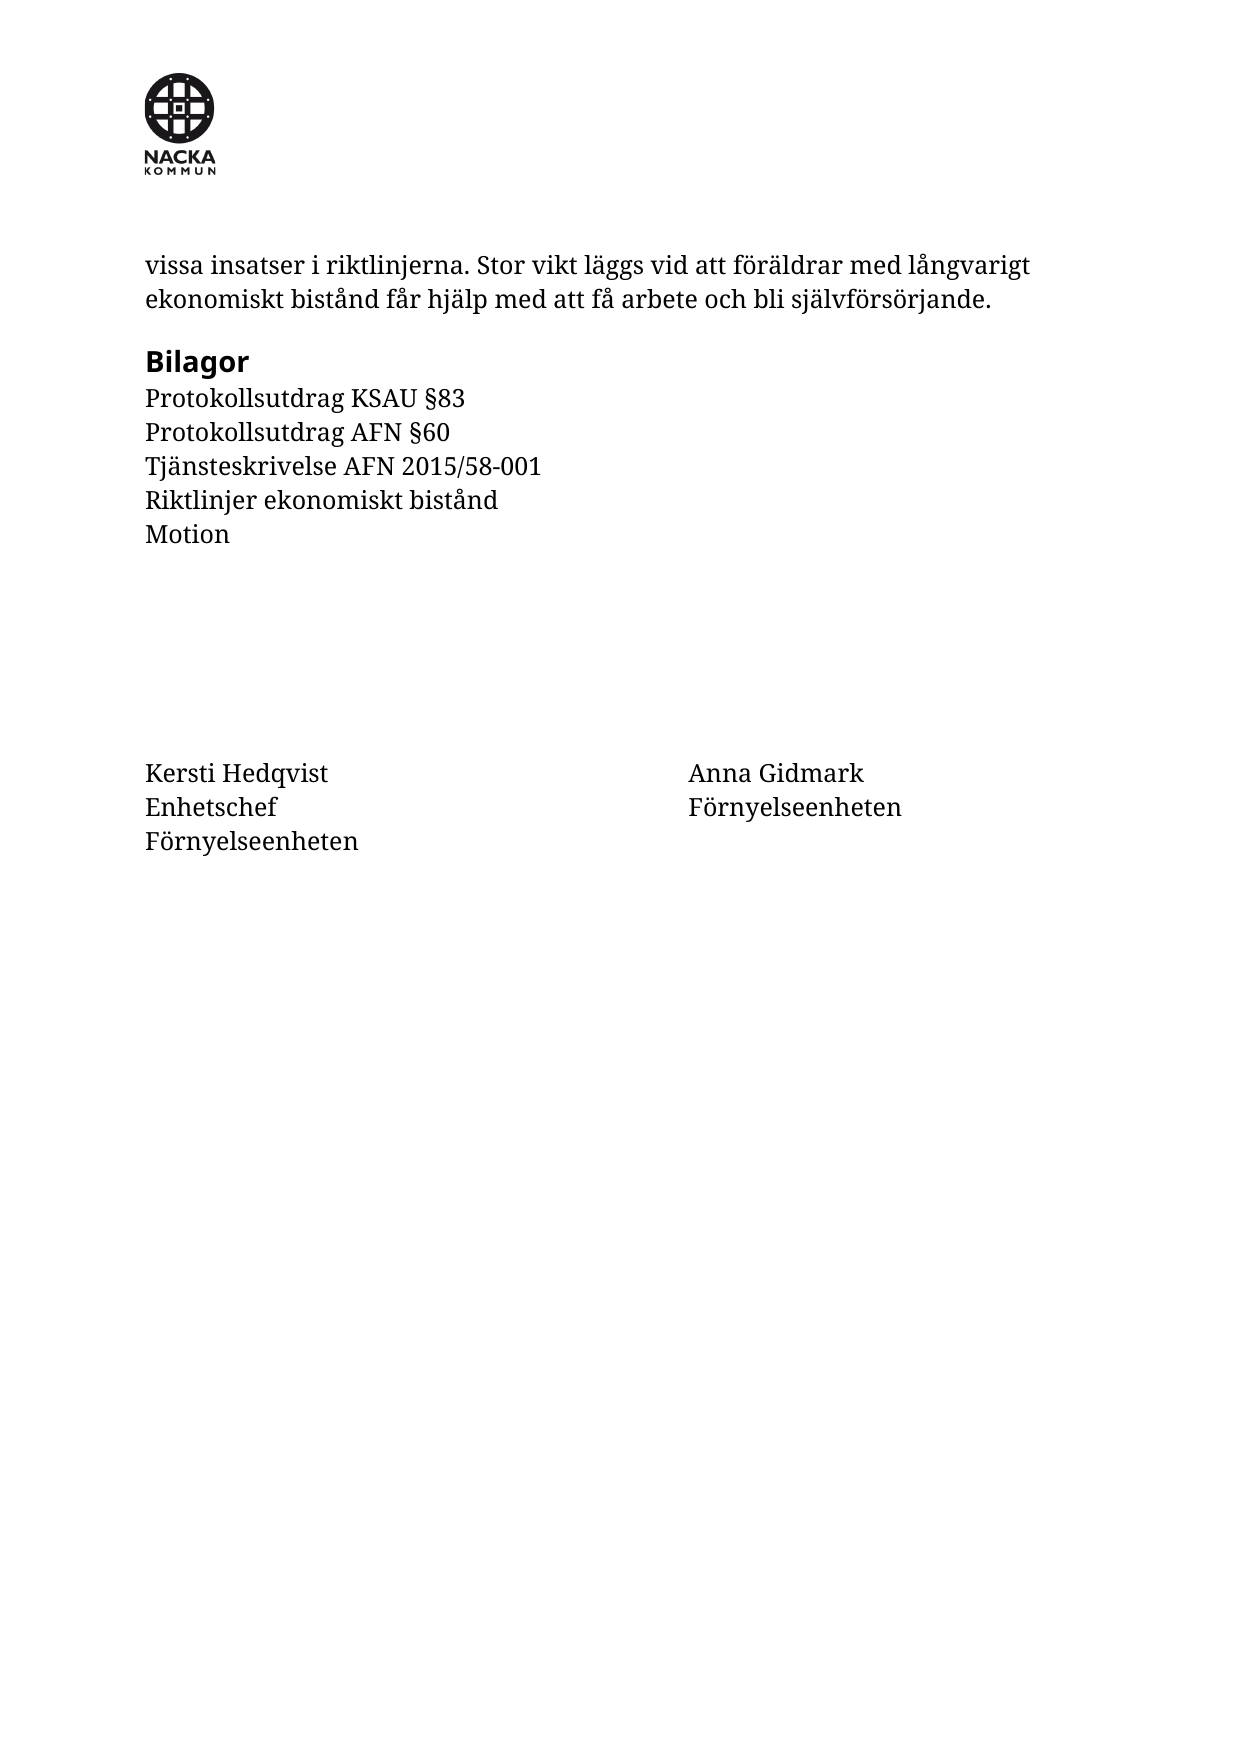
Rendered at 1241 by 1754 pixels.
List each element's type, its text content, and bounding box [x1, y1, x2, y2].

text Protokollsutdrag KSAU §83 Protokollsutdrag AFN §60 Tjänsteskrivelse AFN 2015/58-001 Riktlinjer ekonomiskt bistånd Motion [145, 381, 1036, 619]
text Förnyelseenheten [145, 824, 1036, 858]
picture [144, 73, 216, 175]
text Enhetschef Förnyelseenheten [145, 789, 1036, 824]
text Kersti Hedqvist Anna Gidmark [145, 756, 1036, 789]
subtitle Bilagor [145, 341, 1036, 381]
